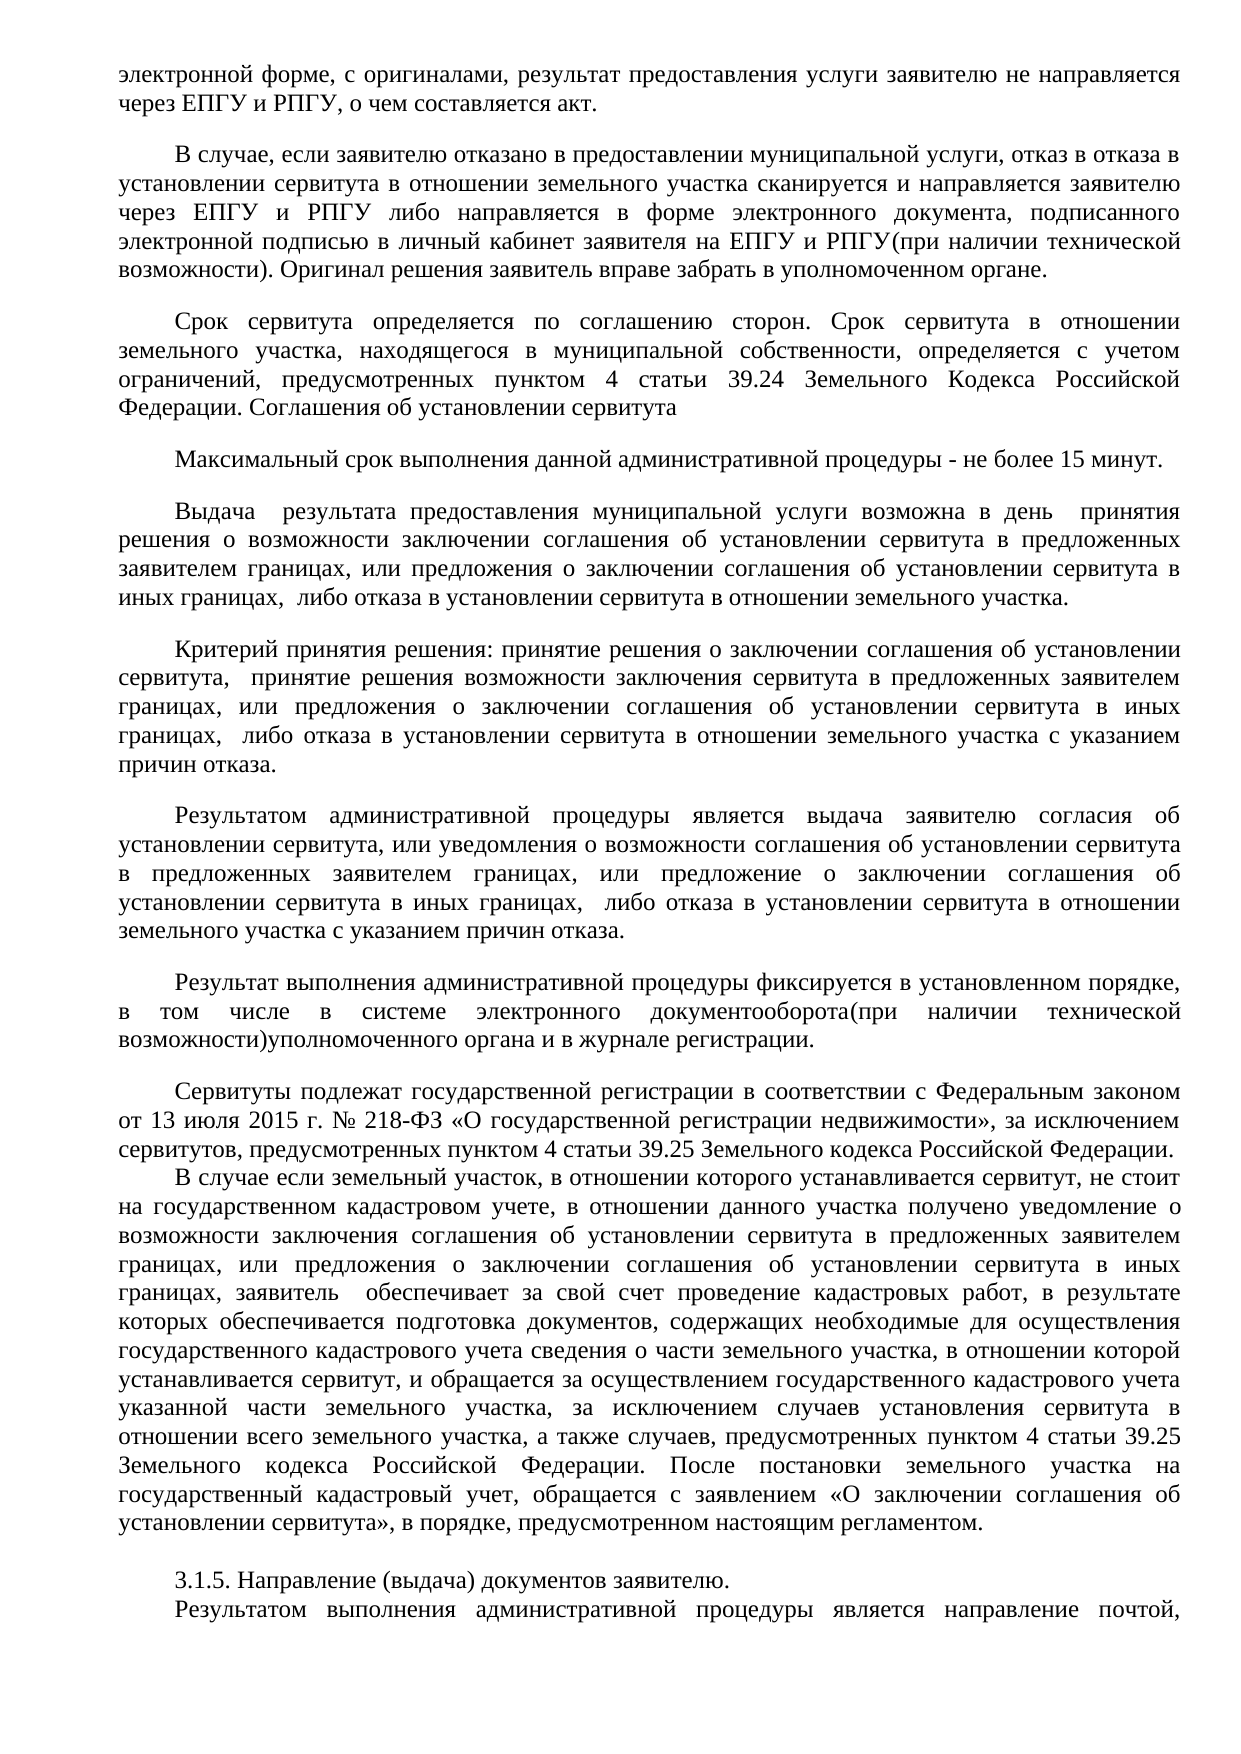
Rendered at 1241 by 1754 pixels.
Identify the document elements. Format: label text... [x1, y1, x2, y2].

text 3.1.5. Направление (выдача) документов заявителю. [118, 1565, 1181, 1594]
text Сервитуты подлежат государственной регистрации в соответствии с Федеральным законом от 13 июля 2015 г. № 218-ФЗ «О государственной регистрации недвижимости», за исключением сервитутов, предусмотренных пунктом 4 статьи 39.25 Земельного кодекса Российской Федерации. [118, 1076, 1181, 1162]
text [118, 1594, 1181, 1622]
text Максимальный срок выполнения данной административной процедуры - не более 15 минут. [118, 444, 1181, 473]
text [118, 59, 1181, 117]
text Результат выполнения административной процедуры фиксируется в установленном порядке, в том числе в системе электронного документооборота(при наличии технической возможности)уполномоченного органа и в журнале регистрации. [118, 967, 1181, 1053]
text Срок сервитута определяется по соглашению сторон. Срок сервитута в отношении земельного участка, находящегося в муниципальной собственности, определяется с учетом ограничений, предусмотренных пунктом 4 статьи 39.24 Земельного Кодекса Российской Федерации. Соглашения об установлении сервитута [118, 306, 1181, 421]
text Выдача результата предоставления муниципальной услуги возможна в день принятия решения о возможности заключении соглашения об установлении сервитута в предложенных заявителем границах, или предложения о заключении соглашения об установлении сервитута в иных границах, либо отказа в установлении сервитута в отношении земельного участка. [118, 496, 1181, 611]
text Результатом административной процедуры является выдача заявителю согласия об установлении сервитута, или уведомления о возможности соглашения об установлении сервитута в предложенных заявителем границах, или предложение о заключении соглашения об установлении сервитута в иных границах, либо отказа в установлении сервитута в отношении земельного участка с указанием причин отказа. [118, 800, 1181, 944]
text В случае, если заявителю отказано в предоставлении муниципальной услуги, отказ в отказа в установлении сервитута в отношении земельного участка сканируется и направляется заявителю через ЕПГУ и РПГУ либо направляется в форме электронного документа, подписанного электронной подписью в личный кабинет заявителя на ЕПГУ и РПГУ(при наличии технической возможности). Оригинал решения заявитель вправе забрать в уполномоченном органе. [118, 139, 1181, 283]
text В случае если земельный участок, в отношении которого устанавливается сервитут, не стоит на государственном кадастровом учете, в отношении данного участка получено уведомление о возможности заключения соглашения об установлении сервитута в предложенных заявителем границах, или предложения о заключении соглашения об установлении сервитута в иных границах, заявитель обеспечивает за свой счет проведение кадастровых работ, в результате которых обеспечивается подготовка документов, содержащих необходимые для осуществления государственного кадастрового учета сведения о части земельного участка, в отношении которой устанавливается сервитут, и обращается за осуществлением государственного кадастрового учета указанной части земельного участка, за исключением случаев установления сервитута в отношении всего земельного участка, а также случаев, предусмотренных пунктом 4 статьи 39.25 Земельного кодекса Российской Федерации. После постановки земельного участка на государственный кадастровый учет, обращается с заявлением «О заключении соглашения об установлении сервитута», в порядке, предусмотренном настоящим регламентом. [118, 1162, 1181, 1536]
text Критерий принятия решения: принятие решения о заключении соглашения об установлении сервитута, принятие решения возможности заключения сервитута в предложенных заявителем границах, или предложения о заключении соглашения об установлении сервитута в иных границах, либо отказа в установлении сервитута в отношении земельного участка с указанием причин отказа. [118, 634, 1181, 777]
